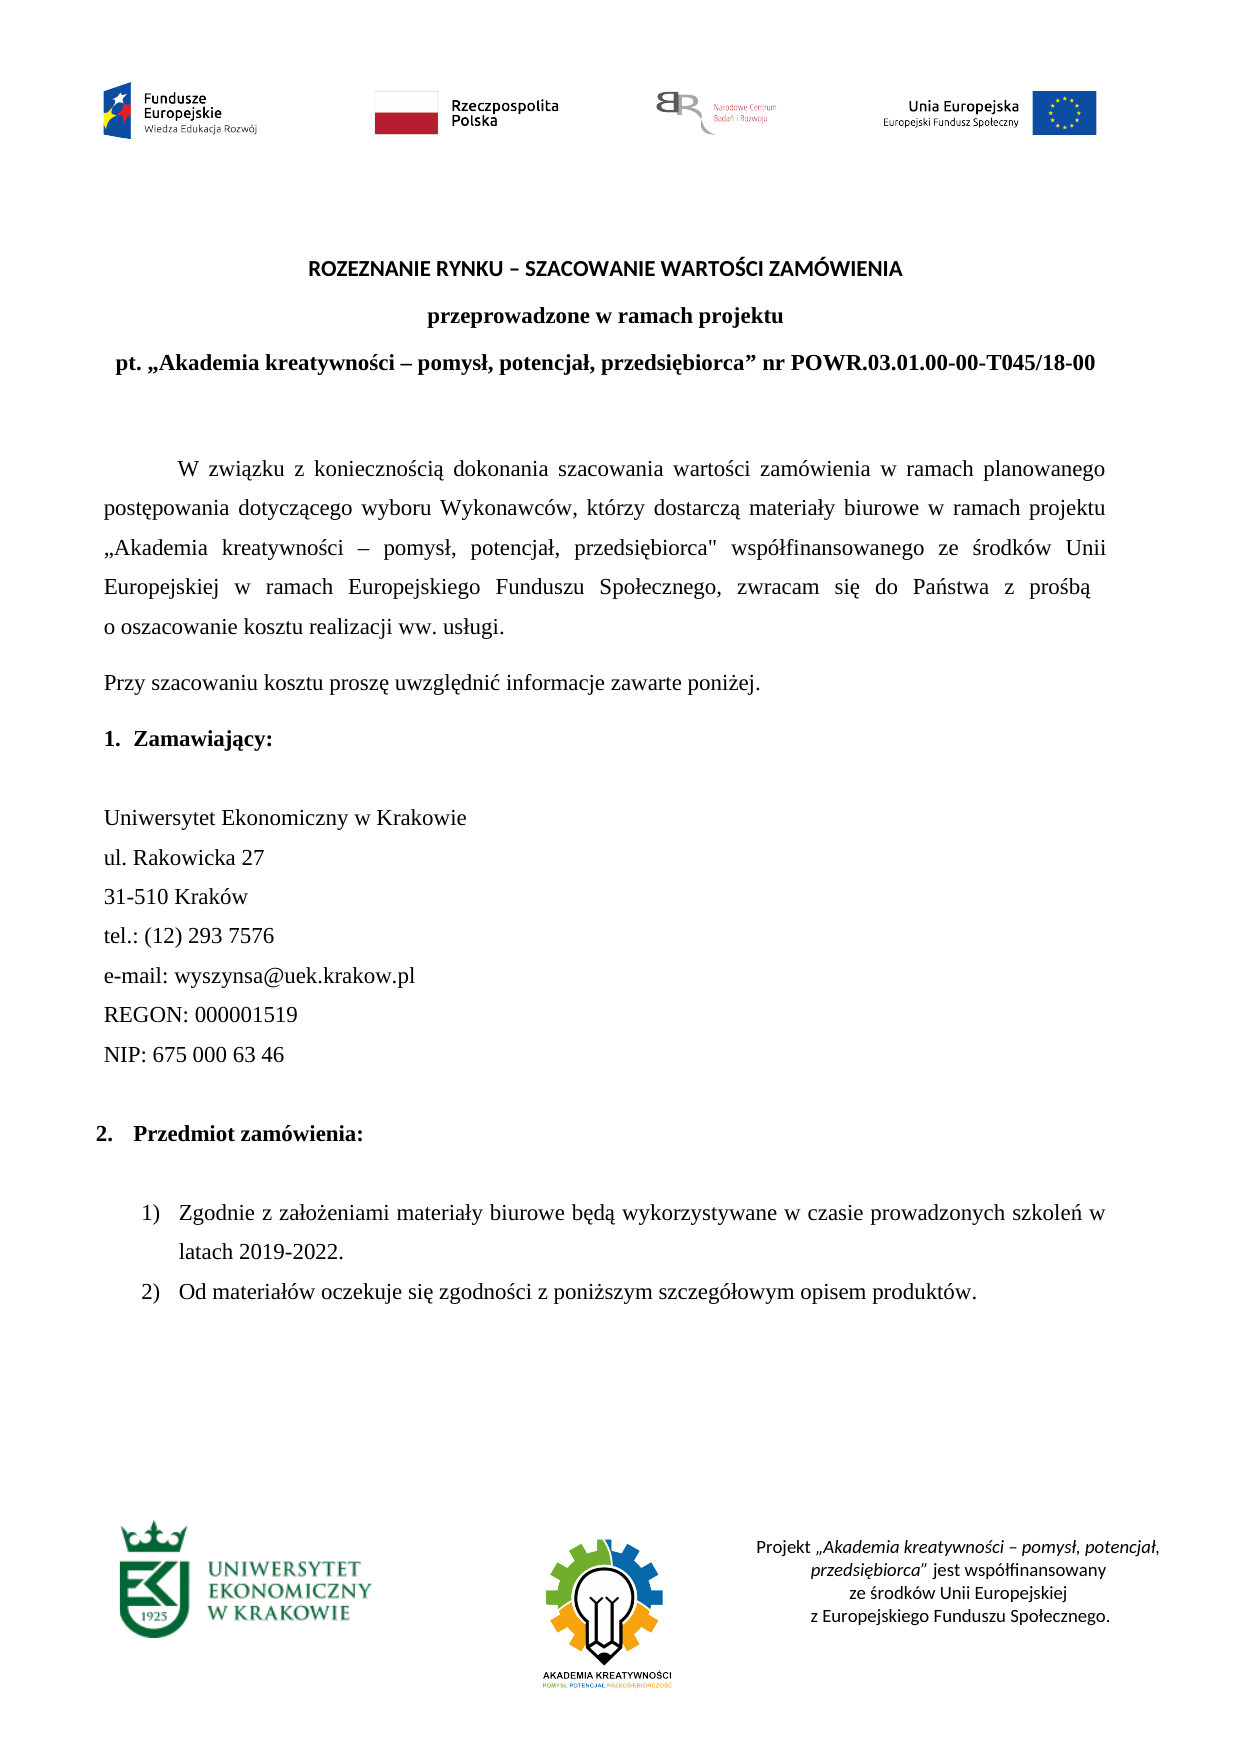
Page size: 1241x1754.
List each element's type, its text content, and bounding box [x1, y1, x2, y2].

list Od materiałów oczekuje się zgodności z poniższym szczegółowym opisem produktów. [141, 1278, 1107, 1304]
text W związku z koniecznością dokonania szacowania wartości zamówienia w ramach planowanego postępowania dotyczącego wyboru Wykonawców, którzy dostarczą materiały biurowe w ramach projektu „Akademia kreatywności – pomysł, potencjał, przedsiębiorca" współfinansowanego ze środków Unii Europejskiej w ramach Europejskiego Funduszu Społecznego, zwracam się do Państwa z prośbą o oszacowanie kosztu realizacji ww. usługi. [103, 455, 1107, 639]
list e-mail: wyszynsa@uek.krakow.pl [103, 962, 1107, 988]
text przeprowadzone w ramach projektu [103, 302, 1107, 329]
picture [119, 1520, 372, 1638]
list Uniwersytet Ekonomiczny w Krakowie ul. Rakowicka 27 31-510 Kraków [103, 804, 1107, 909]
list NIP: 675 000 63 46 [103, 1041, 1107, 1067]
picture [531, 1530, 680, 1697]
list Zgodnie z założeniami materiały biurowe będą wykorzystywane w czasie prowadzonych szkoleń w latach 2019-2022. [141, 1199, 1107, 1265]
picture [103, 82, 1097, 139]
list Zamawiający: [103, 725, 1107, 751]
text Przy szacowaniu kosztu proszę uwzględnić informacje zawarte poniżej. [103, 669, 1107, 695]
list REGON: 000001519 [103, 1001, 1107, 1028]
text ROZEZNANIE RYNKU – SZACOWANIE WARTOŚCI ZAMÓWIENIA [103, 254, 1107, 282]
text pt. „Akademia kreatywności – pomysł, potencjał, przedsiębiorca” nr POWR.03.01.00-00-T045/18-00 [103, 349, 1107, 376]
list tel.: (12) 293 7576 [103, 922, 1107, 949]
list Przedmiot zamówienia: [96, 1120, 1107, 1146]
